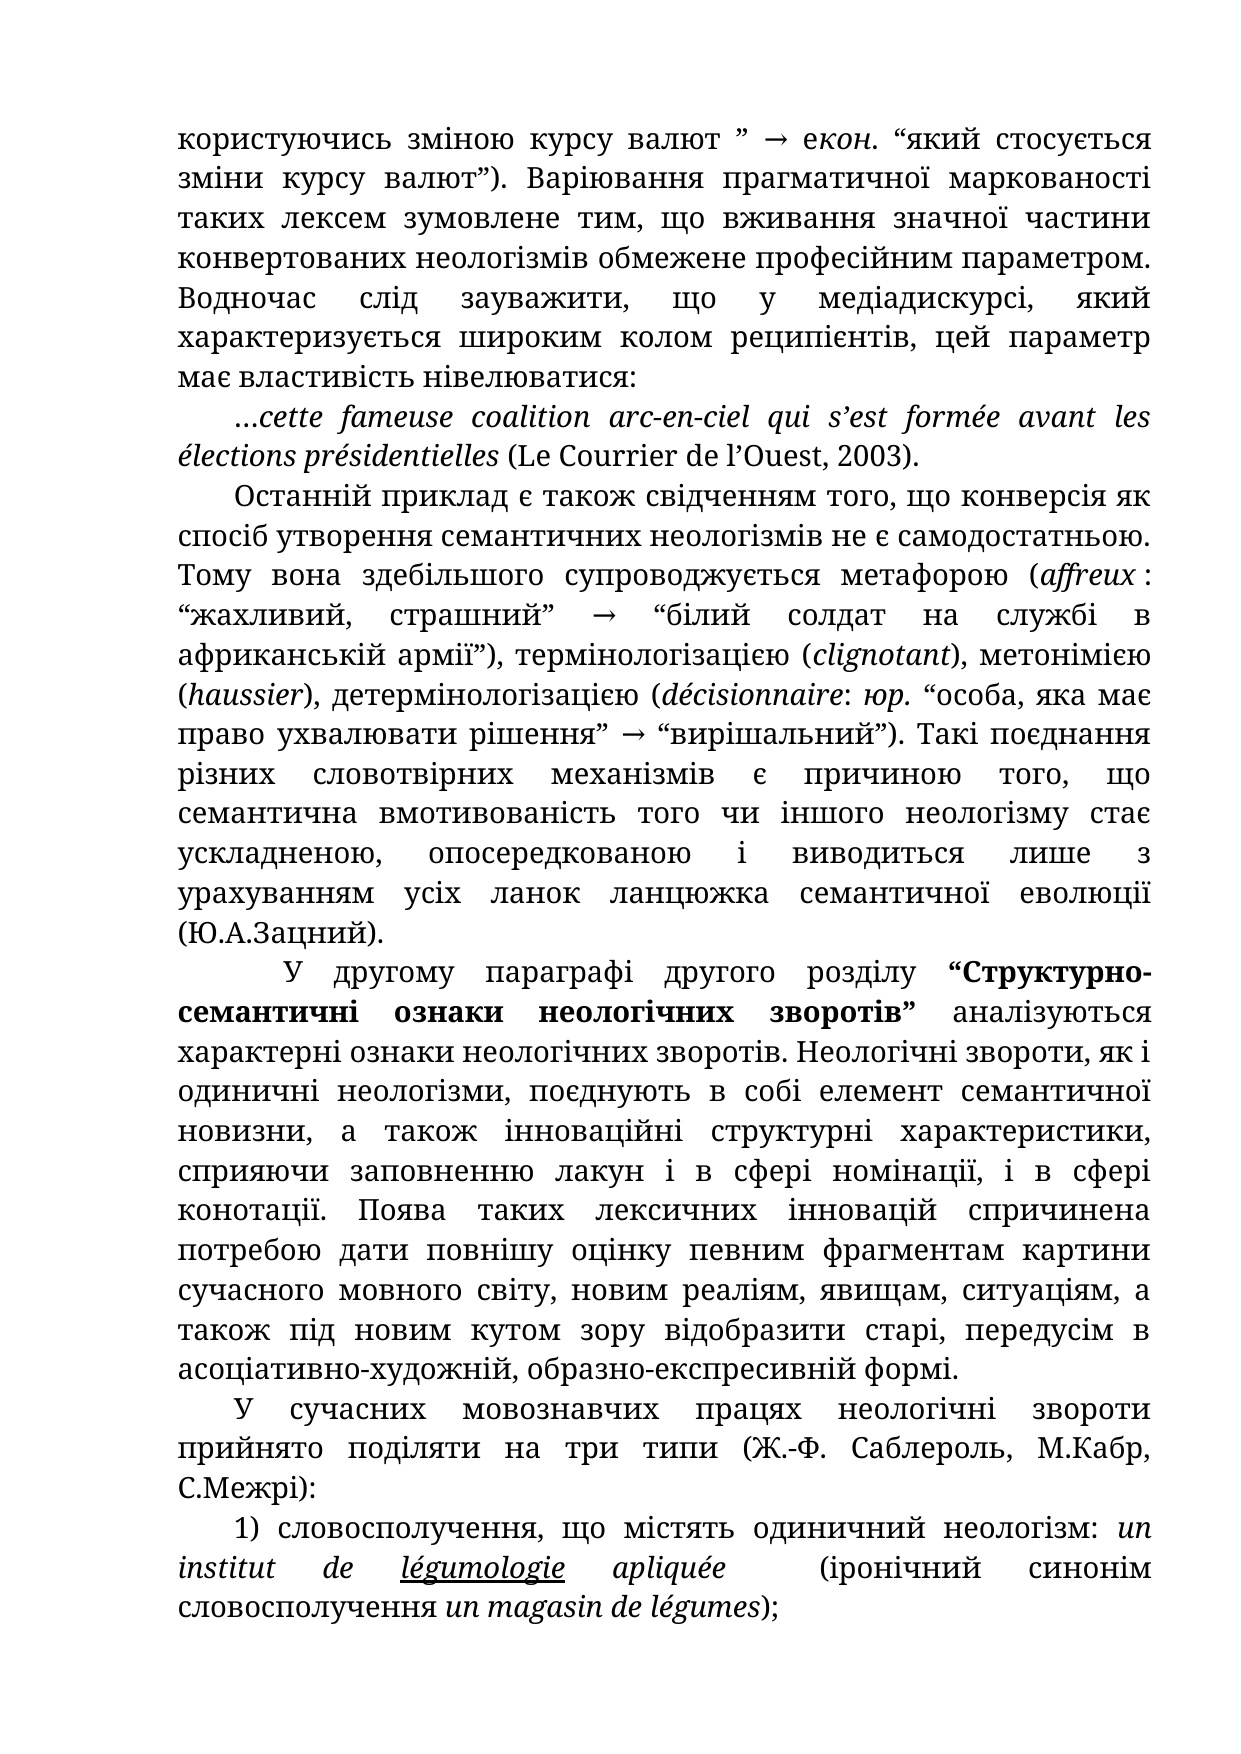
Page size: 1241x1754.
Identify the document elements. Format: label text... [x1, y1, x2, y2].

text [177, 118, 1152, 396]
text …cette fameuse coalition arc-en-ciel qui s’est formée avant les élections présidentielles (Le Courrier de l’Ouest, 2003). [177, 396, 1152, 475]
text 1) словосполучення, що містять одиничний неологізм: un institut de légumologie apliquée (іронічний синонім словосполучення un magasin de légumes); [177, 1507, 1152, 1626]
text У другому параграфі другого розділу “Структурно-семантичні ознаки неологічних зворотів” аналізуються характерні ознаки неологічних зворотів. Неологічні звороти, як і одиничні неологізми, поєднують в собі елемент семантичної новизни, а також інноваційні структурні характеристики, сприяючи заповненню лакун і в сфері номінації, і в сфері конотації. Поява таких лексичних інновацій спричинена потребою дати повнішу оцінку певним фрагментам картини сучасного мовного світу, новим реаліям, явищам, ситуаціям, а також під новим кутом зору відобразити старі, передусім в асоціативно-художній, образно-експресивній формі. [177, 952, 1152, 1388]
text Останній приклад є також свідченням того, що конверсія як спосіб утворення семантичних неологізмів не є самодостатньою. Тому вона здебільшого супроводжується метафорою (affreux : “жахливий, страшний” → “білий солдат на службі в африканській армії”), термінологізацією (clignotant), метонімією (haussier), детермінологізацією (décisionnaire: юр. “особа, яка має право ухвалювати рішення” → “вирішальний”). Такі поєднання різних словотвірних механізмів є причиною того, що семантична вмотивованість того чи іншого неологізму стає ускладненою, опосередкованою і виводиться лише з урахуванням усіх ланок ланцюжка семантичної еволюції (Ю.А.Зацний). [177, 475, 1152, 952]
text У сучасних мовознавчих працях неологічні звороти прийнято поділяти на три типи (Ж.-Ф. Саблероль, М.Кабр, С.Межрі): [177, 1388, 1152, 1507]
